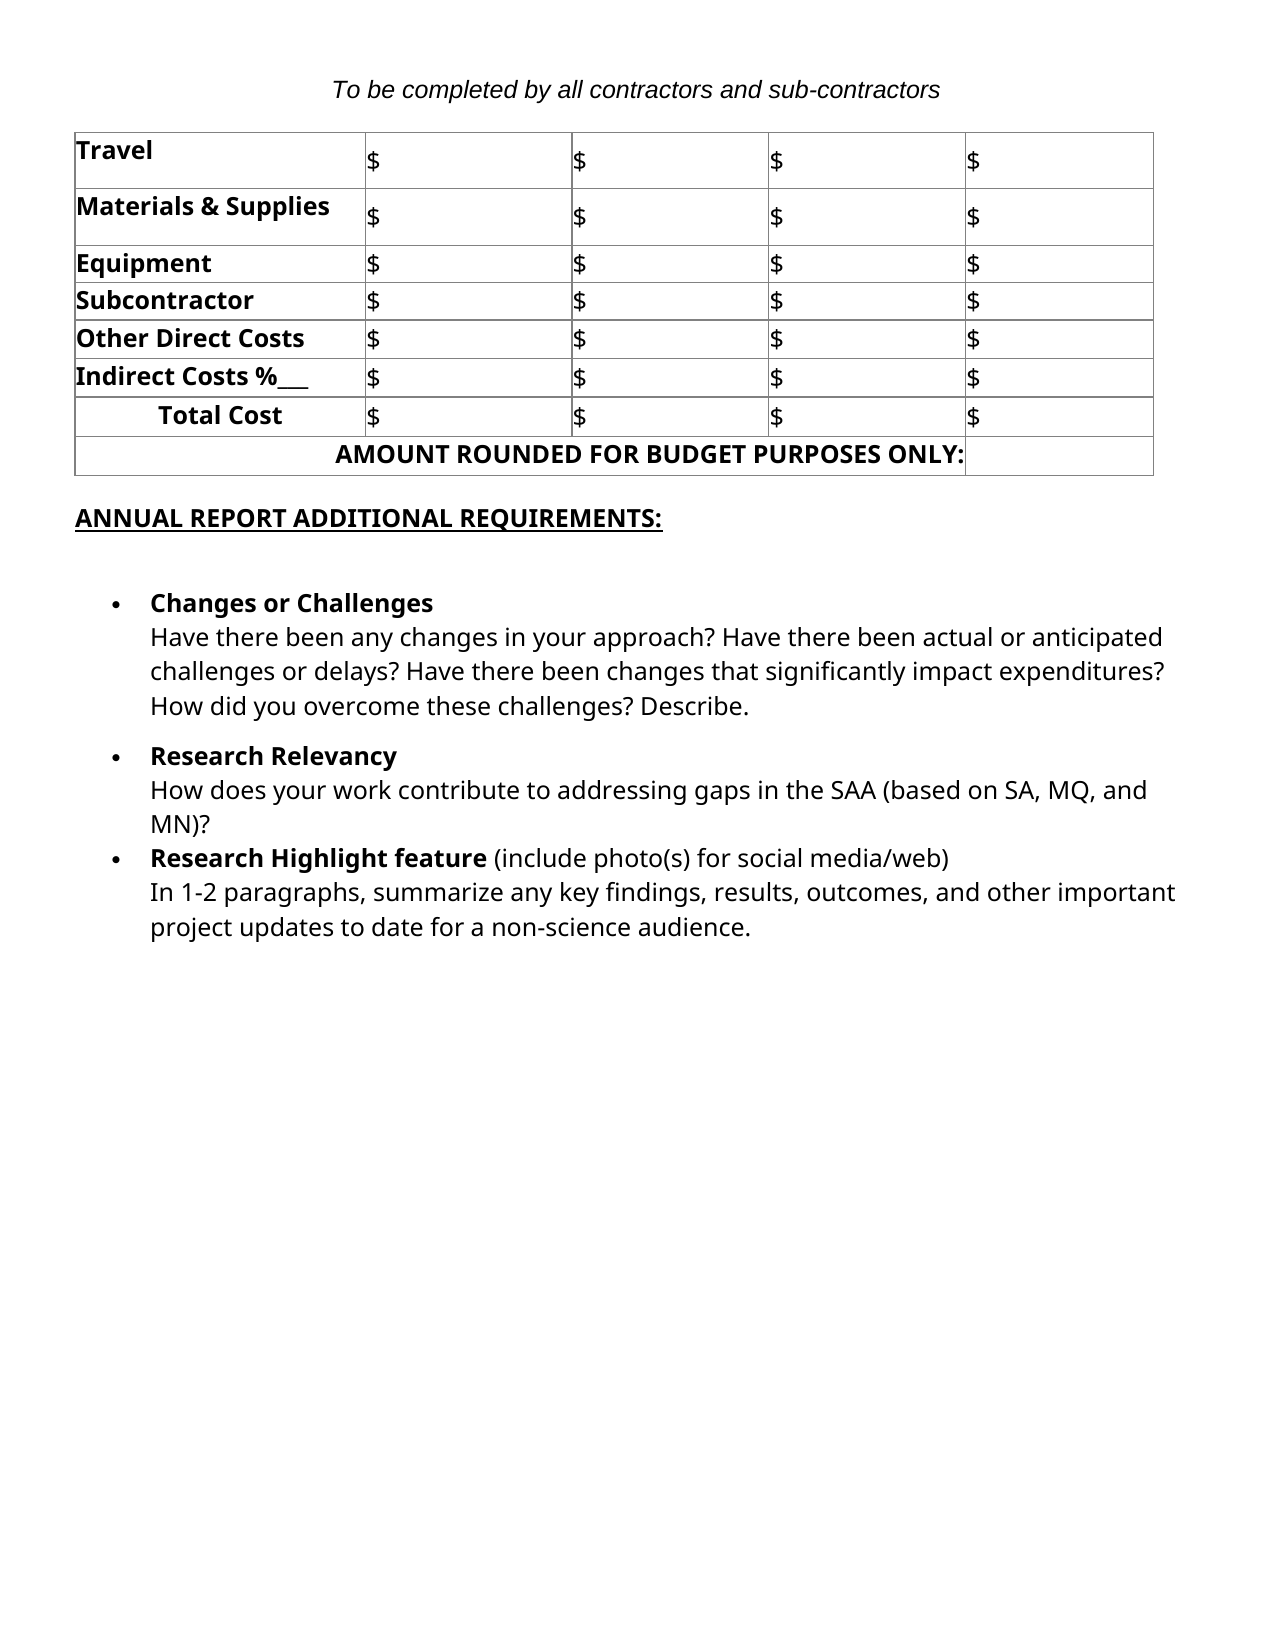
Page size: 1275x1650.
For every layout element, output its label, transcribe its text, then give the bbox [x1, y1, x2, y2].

table_cell $ [769, 133, 965, 187]
table_cell $ [366, 189, 571, 245]
table_cell $ [966, 189, 1153, 245]
table_cell $ [573, 189, 768, 245]
table_cell $ [573, 321, 768, 358]
table_cell $ [366, 133, 571, 187]
table_cell Subcontractor [76, 283, 365, 319]
table_cell $ [769, 398, 965, 436]
table_cell AMOUNT ROUNDED FOR BUDGET PURPOSES ONLY: [76, 437, 965, 475]
table_cell $ [769, 189, 965, 245]
table_cell $ [366, 246, 571, 282]
table_cell $ [966, 133, 1153, 187]
table_cell $ [366, 283, 571, 319]
table_cell $ [769, 246, 965, 282]
table_cell $ [573, 133, 768, 187]
table_cell $ [769, 359, 965, 396]
table_cell $ [573, 398, 768, 436]
list Research Highlight feature (include photo(s) for social media/web) In 1-2 paragraphs, summarize any key findings, results, outcomes, and other important project updates to date for a non-science audience. [112, 841, 1200, 943]
table_cell $ [366, 398, 571, 436]
table_cell Other Direct Costs [76, 321, 365, 358]
table_cell $ [573, 359, 768, 396]
list Changes or Challenges Have there been any changes in your approach? Have there been actual or anticipated challenges or delays? Have there been changes that significantly impact expenditures? How did you overcome these challenges? Describe. [112, 586, 1200, 722]
table_cell Total Cost [76, 398, 365, 436]
table_cell $ [769, 321, 965, 358]
table_cell $ [366, 321, 571, 358]
table_cell [966, 437, 1153, 475]
table_cell $ [966, 359, 1153, 396]
table_cell Materials & Supplies [76, 189, 365, 245]
table_cell $ [366, 359, 571, 396]
table_cell $ [573, 283, 768, 319]
table_cell $ [966, 283, 1153, 319]
table_cell $ [966, 321, 1153, 358]
table_cell Indirect Costs %___ [76, 359, 365, 396]
table_cell $ [966, 398, 1153, 436]
list Research Relevancy [112, 739, 1200, 773]
table_cell $ [966, 246, 1153, 282]
table_cell $ [573, 246, 768, 282]
text How does your work contribute to addressing gaps in the SAA (based on SA, MQ, and MN)? [150, 773, 1200, 841]
table_cell Travel [76, 133, 365, 187]
text Annual Report Additional Requirements: [75, 501, 1198, 535]
table_cell $ [769, 283, 965, 319]
table_cell Equipment [76, 246, 365, 282]
